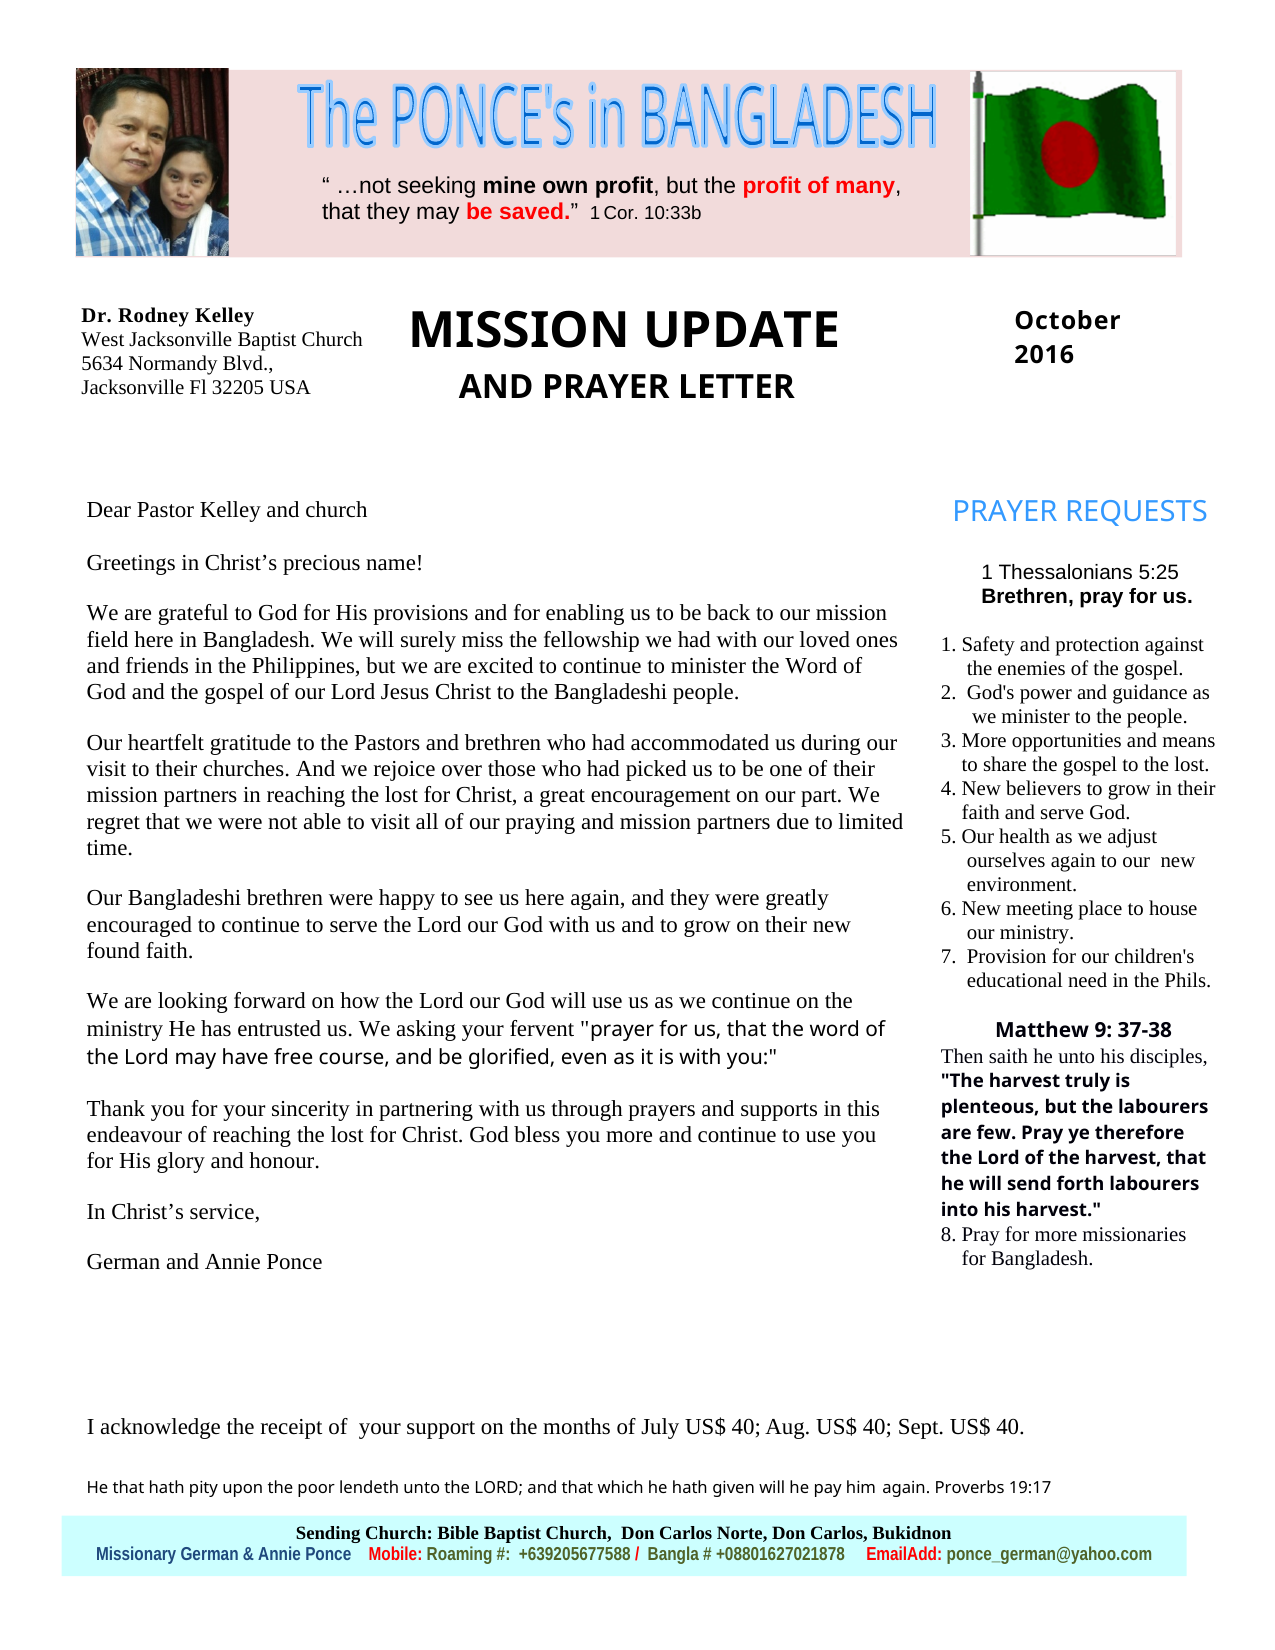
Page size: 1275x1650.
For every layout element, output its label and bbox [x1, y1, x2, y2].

picture [968, 69, 1178, 258]
picture [76, 68, 229, 256]
